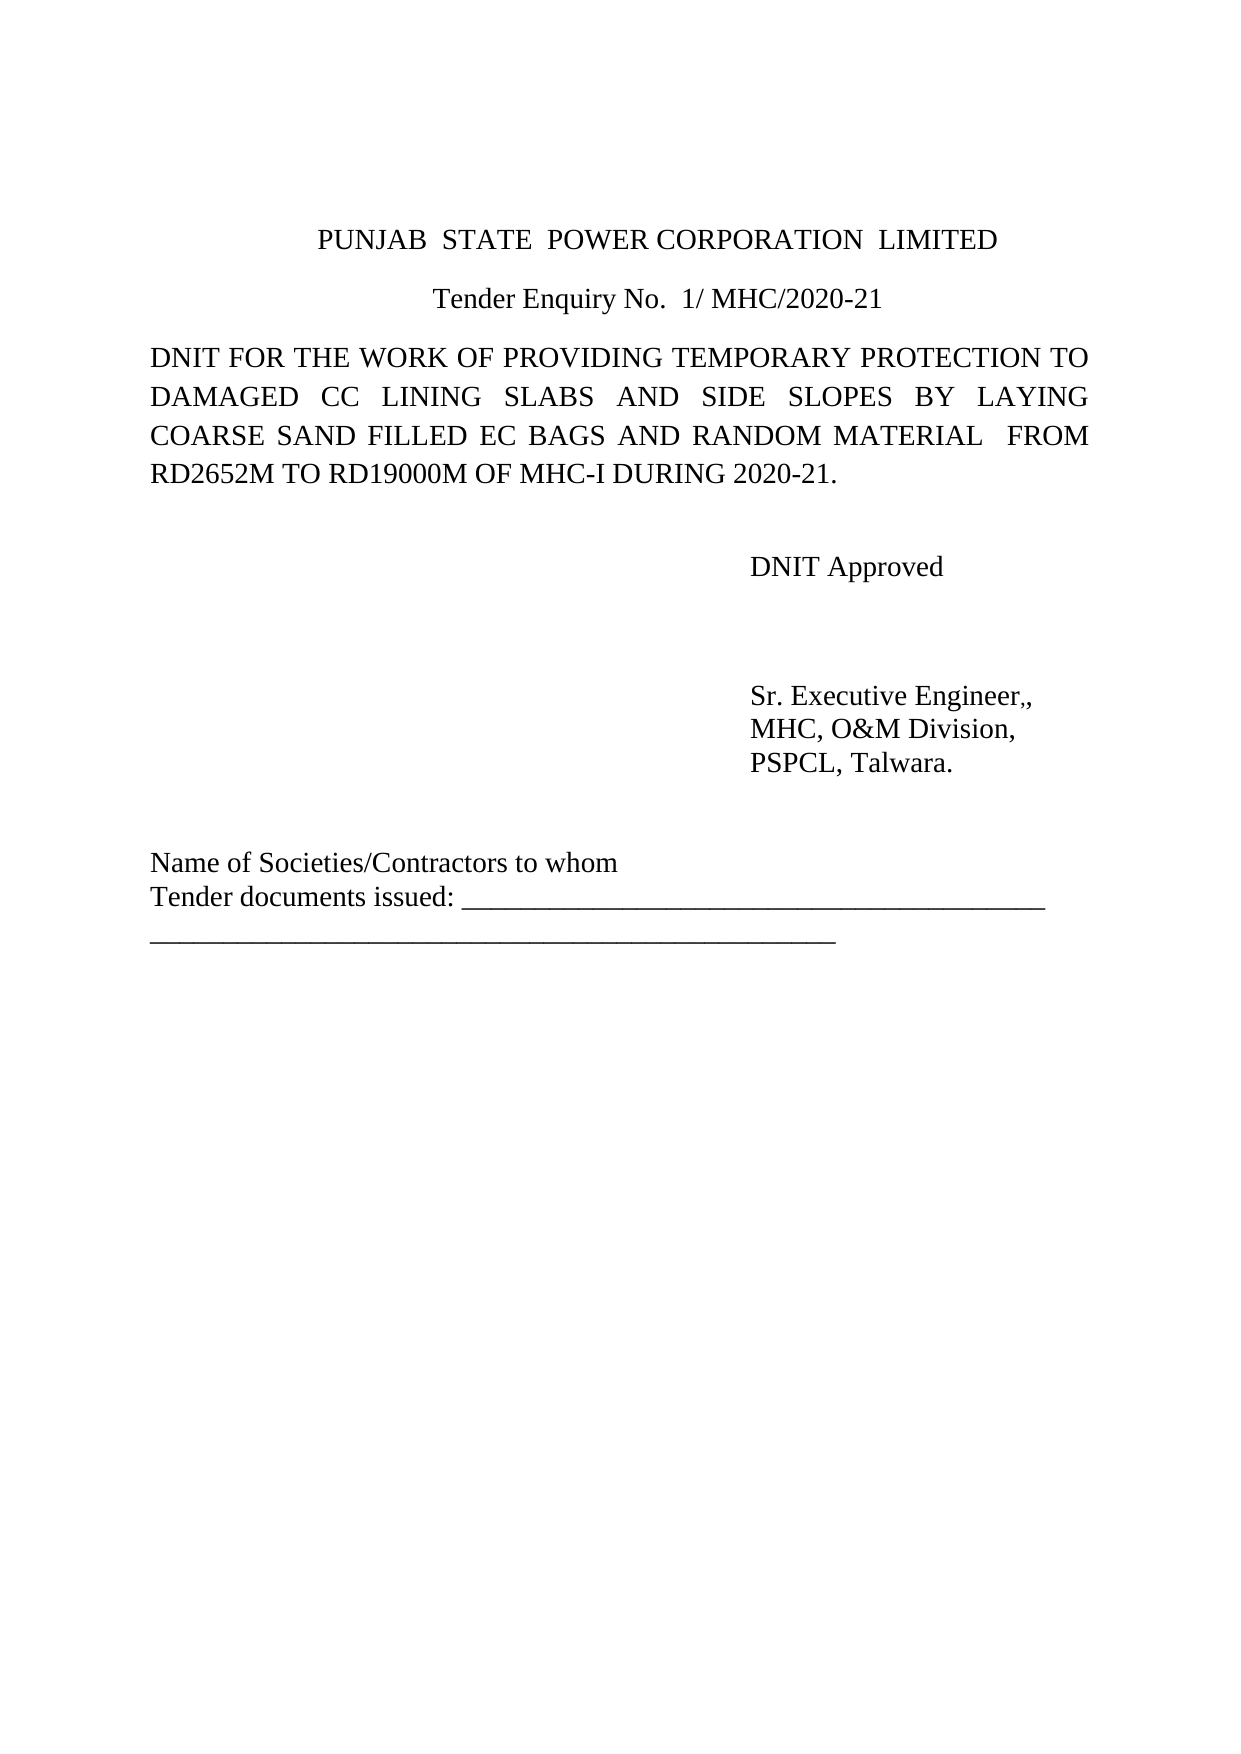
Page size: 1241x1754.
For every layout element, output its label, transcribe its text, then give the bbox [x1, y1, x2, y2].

text DNIT Approved [675, 549, 1090, 583]
text Name of Societies/Contractors to whom [150, 846, 1090, 879]
text DNIT FOR THE WORK OF PROVIDING TEMPORARY PROTECTION TO DAMAGED CC LINING SLABS AND SIDE SLOPES BY LAYING COARSE SAND FILLED EC BAGS AND RANDOM MATERIAL FROM RD2652M TO RD19000M OF MHC-I DURING 2020-21. [150, 341, 1090, 490]
text _______________________________________________ [150, 913, 1090, 946]
text PUNJAB STATE POWER CORPORATION LIMITED [225, 222, 1090, 255]
text Sr. Executive Engineer,, [150, 678, 1090, 711]
text Tender Enquiry No. 1/ MHC/2020-21 [225, 281, 1090, 315]
text PSPCL, Talwara. [150, 745, 1090, 778]
text MHC, O&M Division, [150, 711, 1090, 745]
text Tender documents issued: ________________________________________ [150, 879, 1090, 913]
